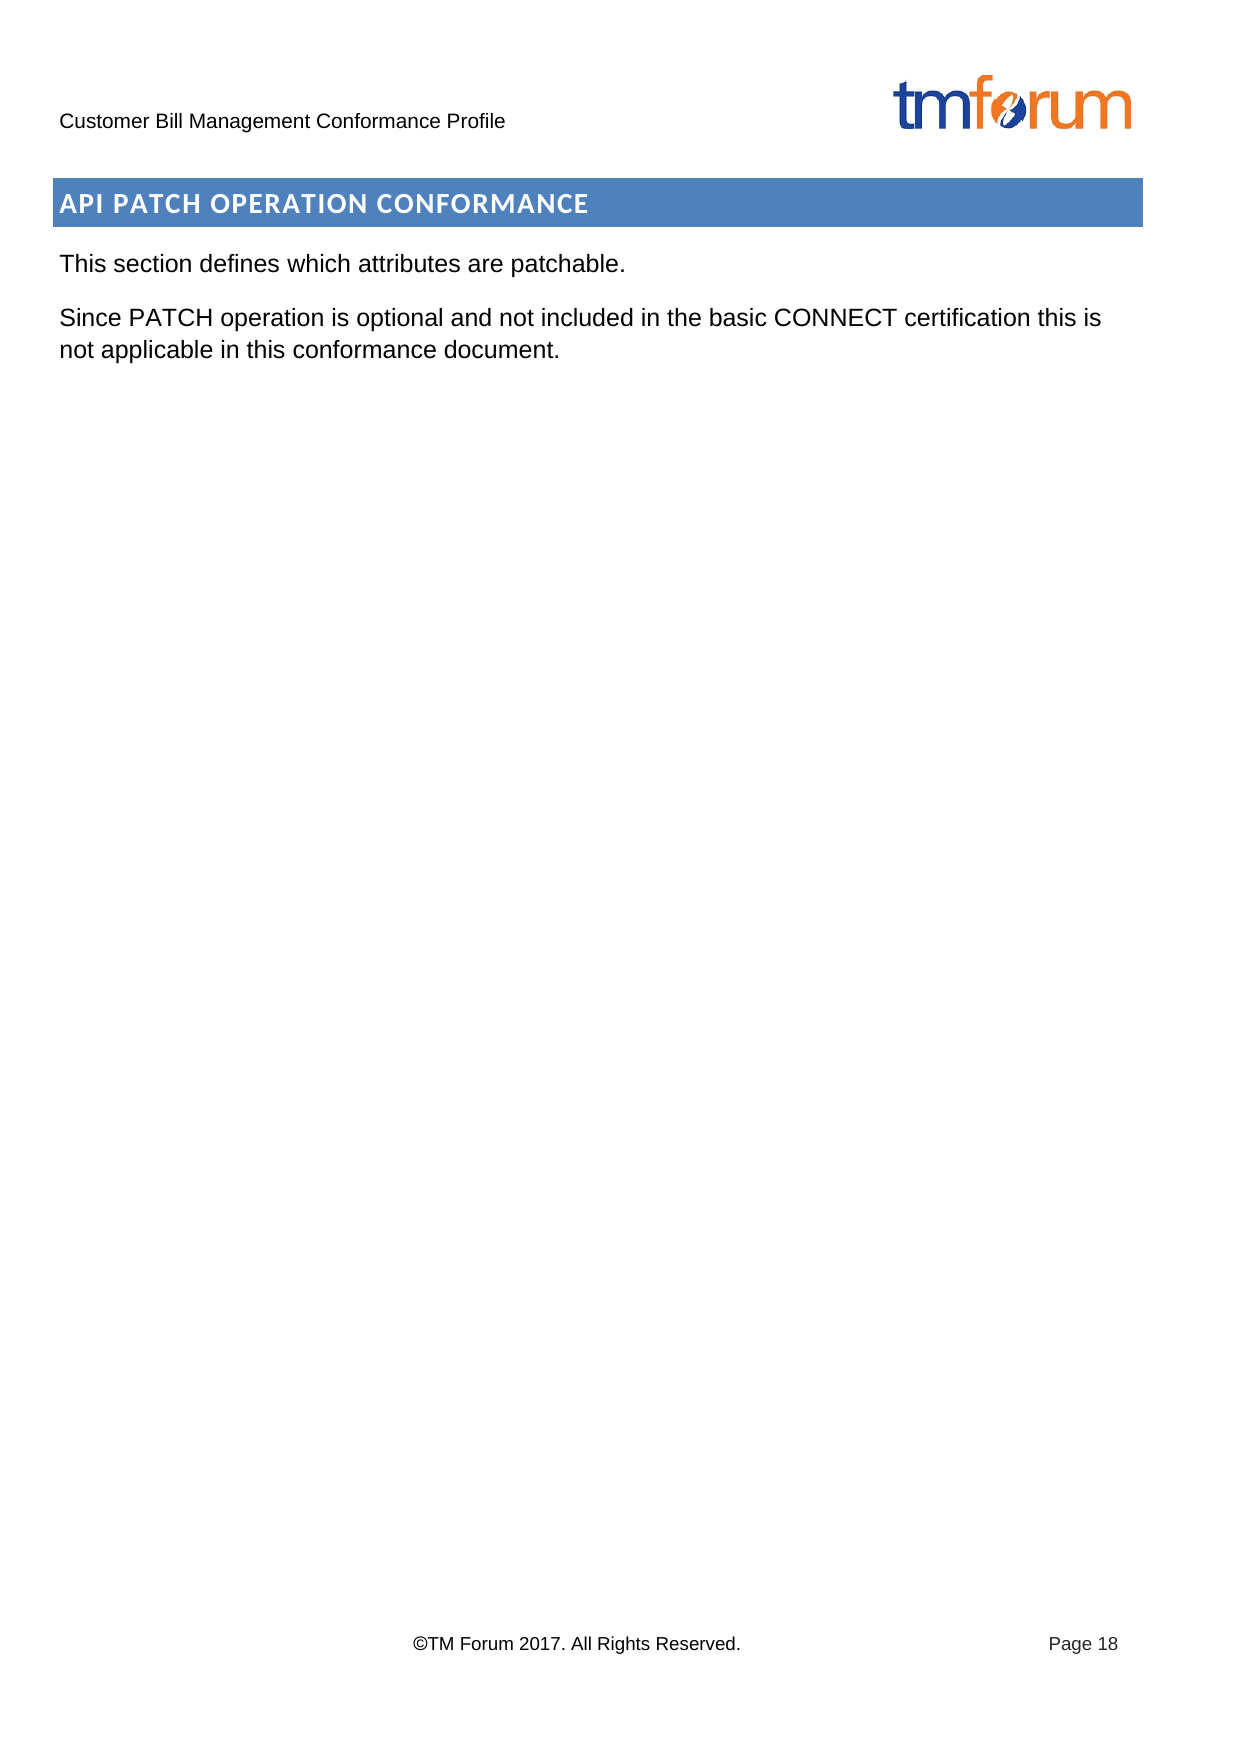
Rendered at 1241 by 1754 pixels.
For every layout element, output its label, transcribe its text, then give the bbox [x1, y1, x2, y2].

subtitle API PATCH OPERATION CONFORMANCE [59, 185, 1137, 220]
text Since PATCH operation is optional and not included in the basic CONNECT certification this is not applicable in this conformance document. [59, 302, 1137, 364]
picture [893, 75, 1131, 129]
text This section defines which attributes are patchable. [59, 249, 1137, 277]
